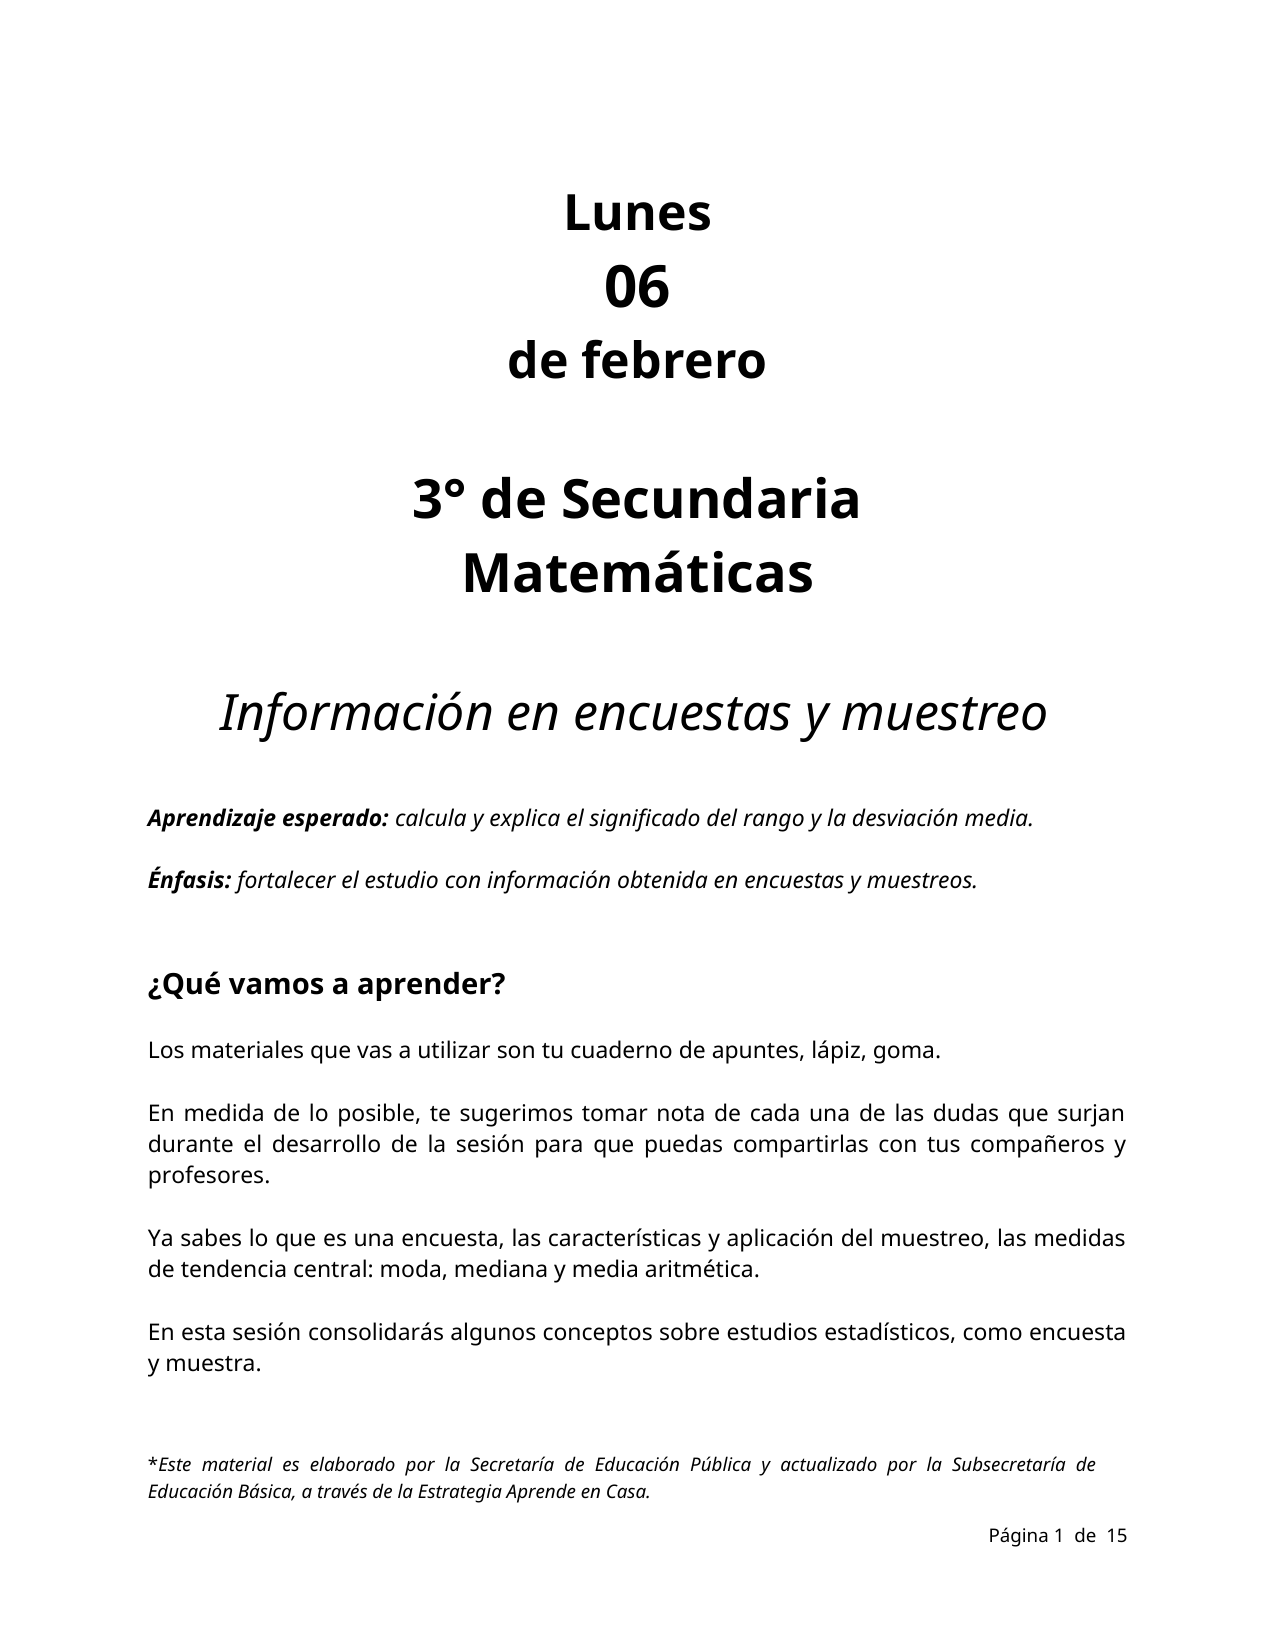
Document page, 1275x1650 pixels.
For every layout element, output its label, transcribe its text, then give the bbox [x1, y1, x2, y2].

text 06 [148, 245, 1127, 325]
text Matemáticas [148, 535, 1127, 608]
text de febrero [148, 325, 1127, 393]
text En esta sesión consolidarás algunos conceptos sobre estudios estadísticos, como encuesta y muestra. [148, 1316, 1127, 1378]
text Ya sabes lo que es una encuesta, las características y aplicación del muestreo, las medidas de tendencia central: moda, mediana y media aritmética. [148, 1222, 1127, 1284]
text ¿Qué vamos a aprender? [148, 963, 1127, 1003]
text Información en encuestas y muestreo [148, 677, 1127, 745]
text Énfasis: fortalecer el estudio con información obtenida en encuestas y muestreos. [148, 864, 1127, 895]
text 3° de Secundaria [148, 461, 1127, 535]
text Lunes [148, 177, 1127, 245]
text Los materiales que vas a utilizar son tu cuaderno de apuntes, lápiz, goma. [148, 1034, 1127, 1066]
text Aprendizaje esperado: calcula y explica el significado del rango y la desviación media. [148, 802, 1127, 833]
text En medida de lo posible, te sugerimos tomar nota de cada una de las dudas que surjan durante el desarrollo de la sesión para que puedas compartirlas con tus compañeros y profesores. [148, 1097, 1127, 1191]
